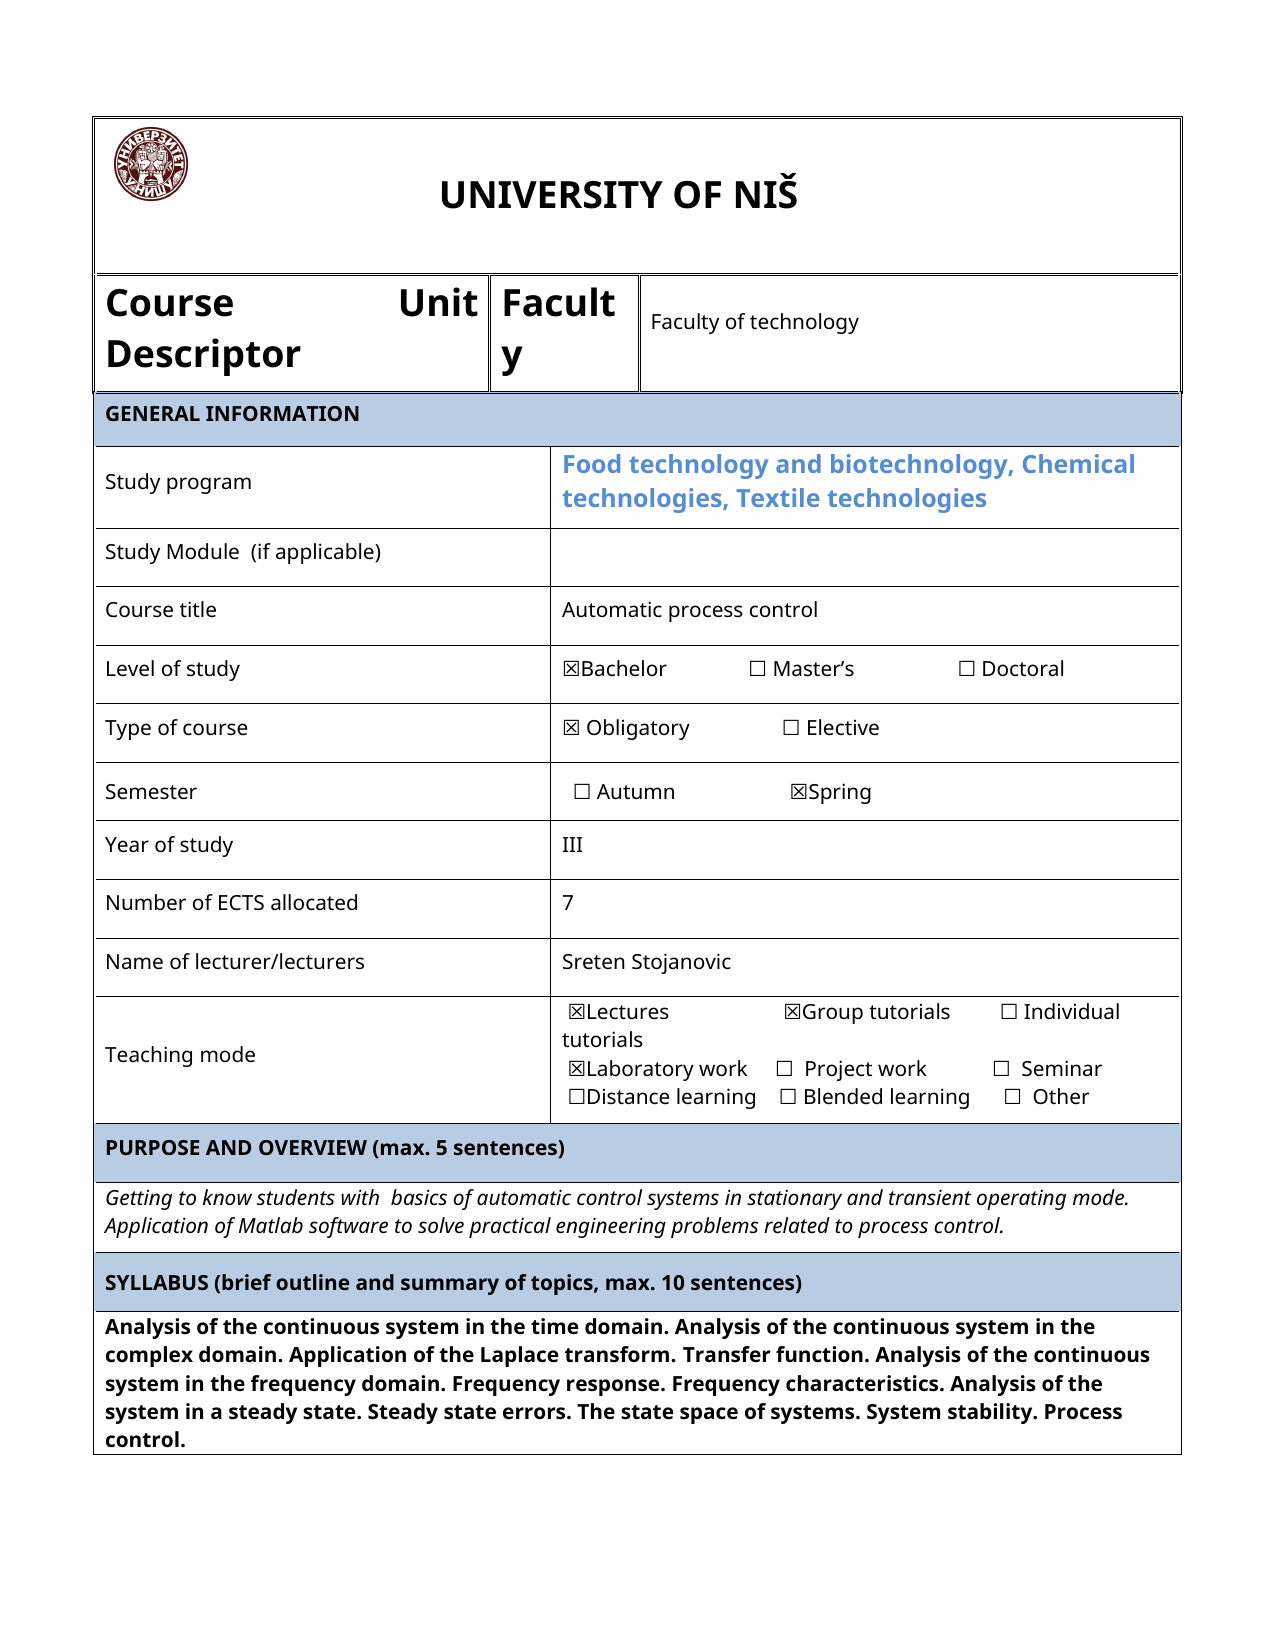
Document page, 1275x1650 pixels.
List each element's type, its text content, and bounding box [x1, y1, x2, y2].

table_cell Faculty [491, 276, 638, 391]
table_cell 7 [551, 879, 1181, 937]
table_cell GENERAL INFORMATION [94, 391, 1181, 446]
table_cell Food technology and biotechnology, Chemical technologies, Textile technologies [551, 446, 1181, 528]
table_cell Obligatory Elective [551, 703, 1181, 762]
table_cell Course Unit Descriptor [94, 273, 490, 391]
table_cell Bachelor Master’s Doctoral [551, 645, 1181, 703]
table_cell Study program [94, 446, 550, 528]
table_cell Course title [94, 586, 550, 645]
table_cell PURPOSE AND OVERVIEW (max. 5 sentences) [94, 1123, 1181, 1182]
table_cell Year of study [94, 820, 550, 879]
table_cell Automatic process control [551, 586, 1181, 645]
table_header UNIVERSITY OF NIŠ [95, 119, 1180, 273]
table_cell Faculty of technology [639, 273, 1181, 391]
table_cell Study Module (if applicable) [94, 528, 550, 586]
table_cell Number of ECTS allocated [94, 879, 550, 937]
table_cell [551, 528, 1181, 586]
table_cell Getting to know students with basics of automatic control systems in stationary and transient operating mode. Application of Matlab software to solve practical engineering problems related to process control. [94, 1182, 1181, 1252]
table_cell Semester [94, 762, 550, 820]
table_cell Sreten Stojanovic [551, 938, 1181, 996]
table_cell Teaching mode [94, 996, 550, 1123]
table_cell SYLLABUS (brief outline and summary of topics, max. 10 sentences) [94, 1252, 1181, 1311]
table_cell Level of study [94, 645, 550, 703]
table_cell Lectures Group tutorials Individual tutorials Laboratory work Project work Seminar Distance learning Blended learning Other [551, 996, 1181, 1123]
table_cell Type of course [94, 703, 550, 762]
table_cell Autumn Spring [551, 762, 1181, 820]
table_cell Name of lecturer/lecturers [94, 938, 550, 996]
table_cell III [551, 820, 1181, 879]
table_cell Analysis of the continuous system in the time domain. Analysis of the continuous system in the complex domain. Application of the Laplace transform. Transfer function. Analysis of the continuous system in the frequency domain. Frequency response. Frequency characteristics. Analysis of the system in a steady state. Steady state errors. The state space of systems. System stability. Process control. [94, 1311, 1181, 1454]
